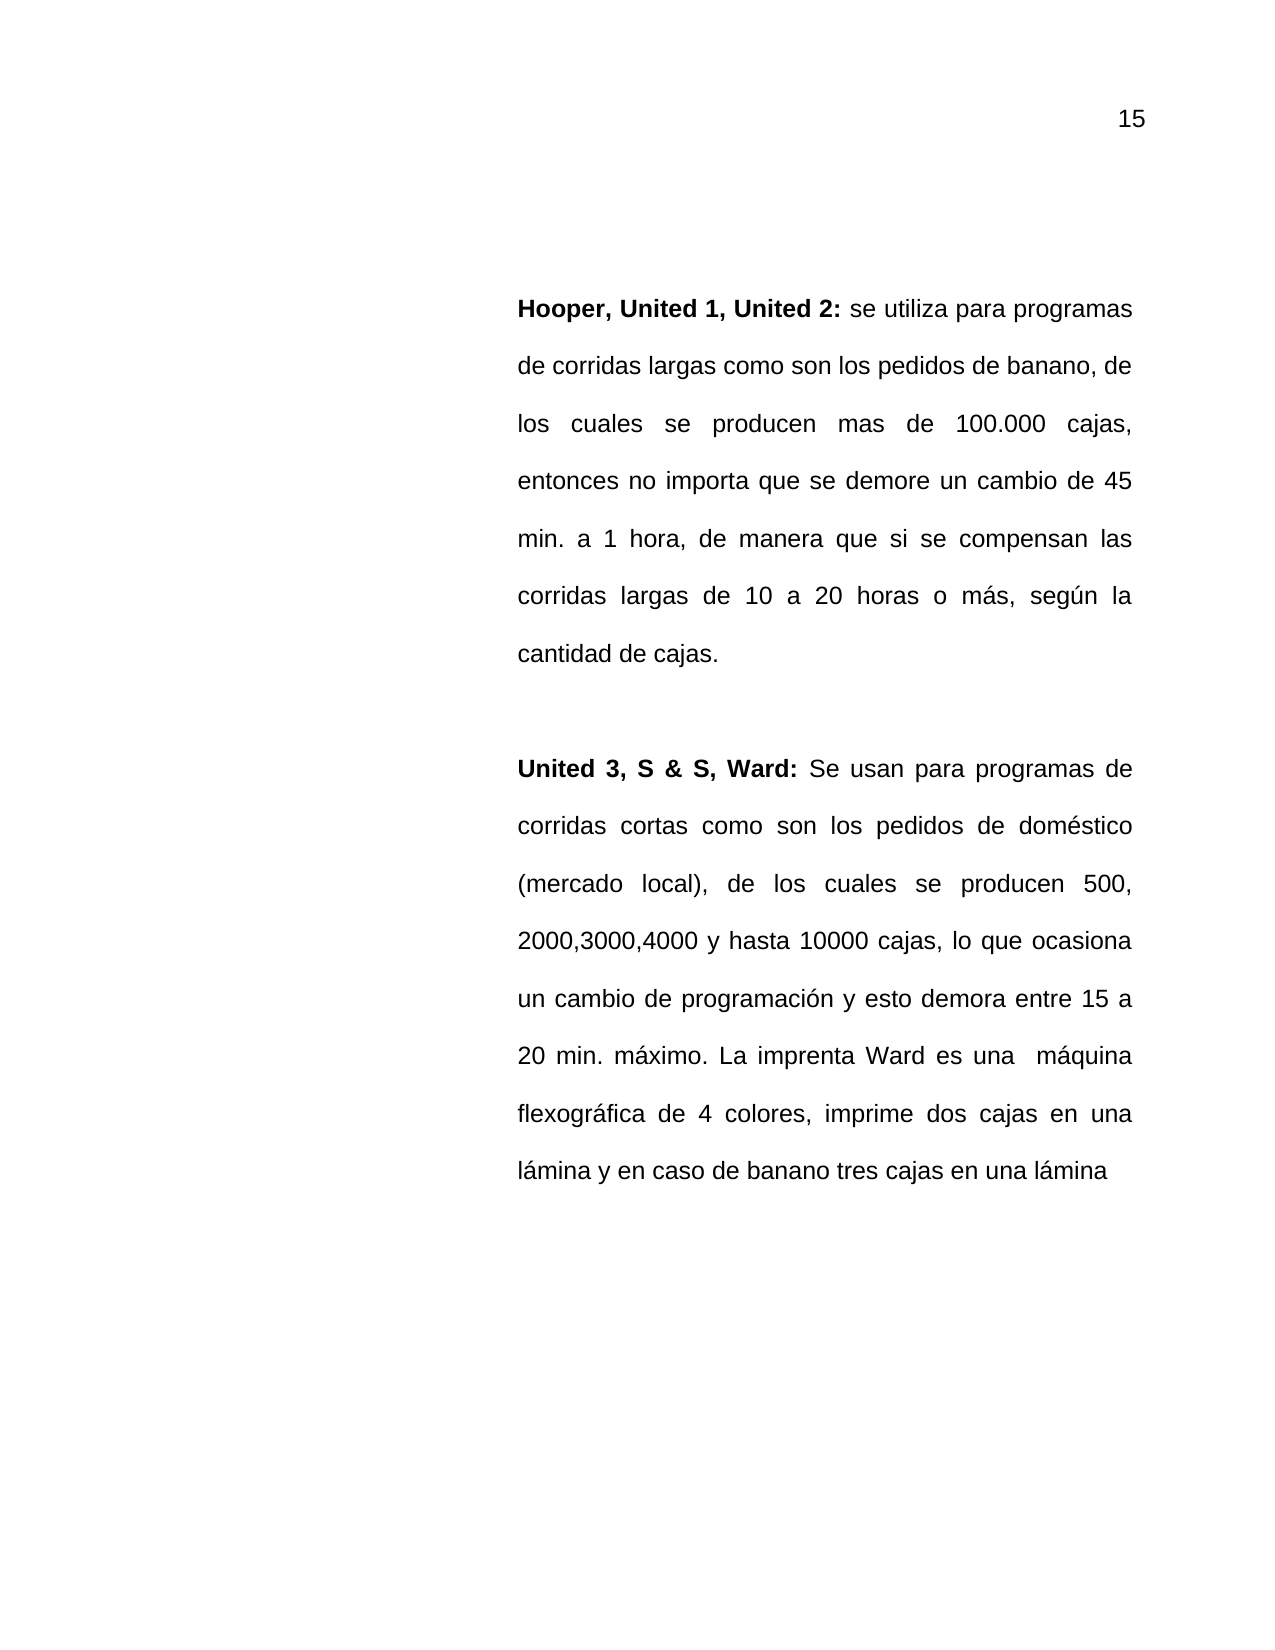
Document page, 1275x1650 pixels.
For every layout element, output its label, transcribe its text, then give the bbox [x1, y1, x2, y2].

text Hooper, United 1, United 2: se utiliza para programas de corridas largas como son los pedidos de banano, de los cuales se producen mas de 100.000 cajas, entonces no importa que se demore un cambio de 45 min. a 1 hora, de manera que si se compensan las corridas largas de 20 horas o más, según la cantidad de cajas. [517, 294, 1133, 667]
text United 3, S & S, Ward: Se usan para programas de corridas cortas como son los pedidos de doméstico (mercado local), de los cuales se producen 500, 2000,3000,4000 y hasta 10000 cajas, lo que ocasiona un cambio de programación y esto demora entre 20 min. máximo. La imprenta Ward es una máquina flexográfica de 4 colores, imprime dos cajas en una lámina y en caso de banano tres cajas en una lámina [517, 754, 1133, 1185]
